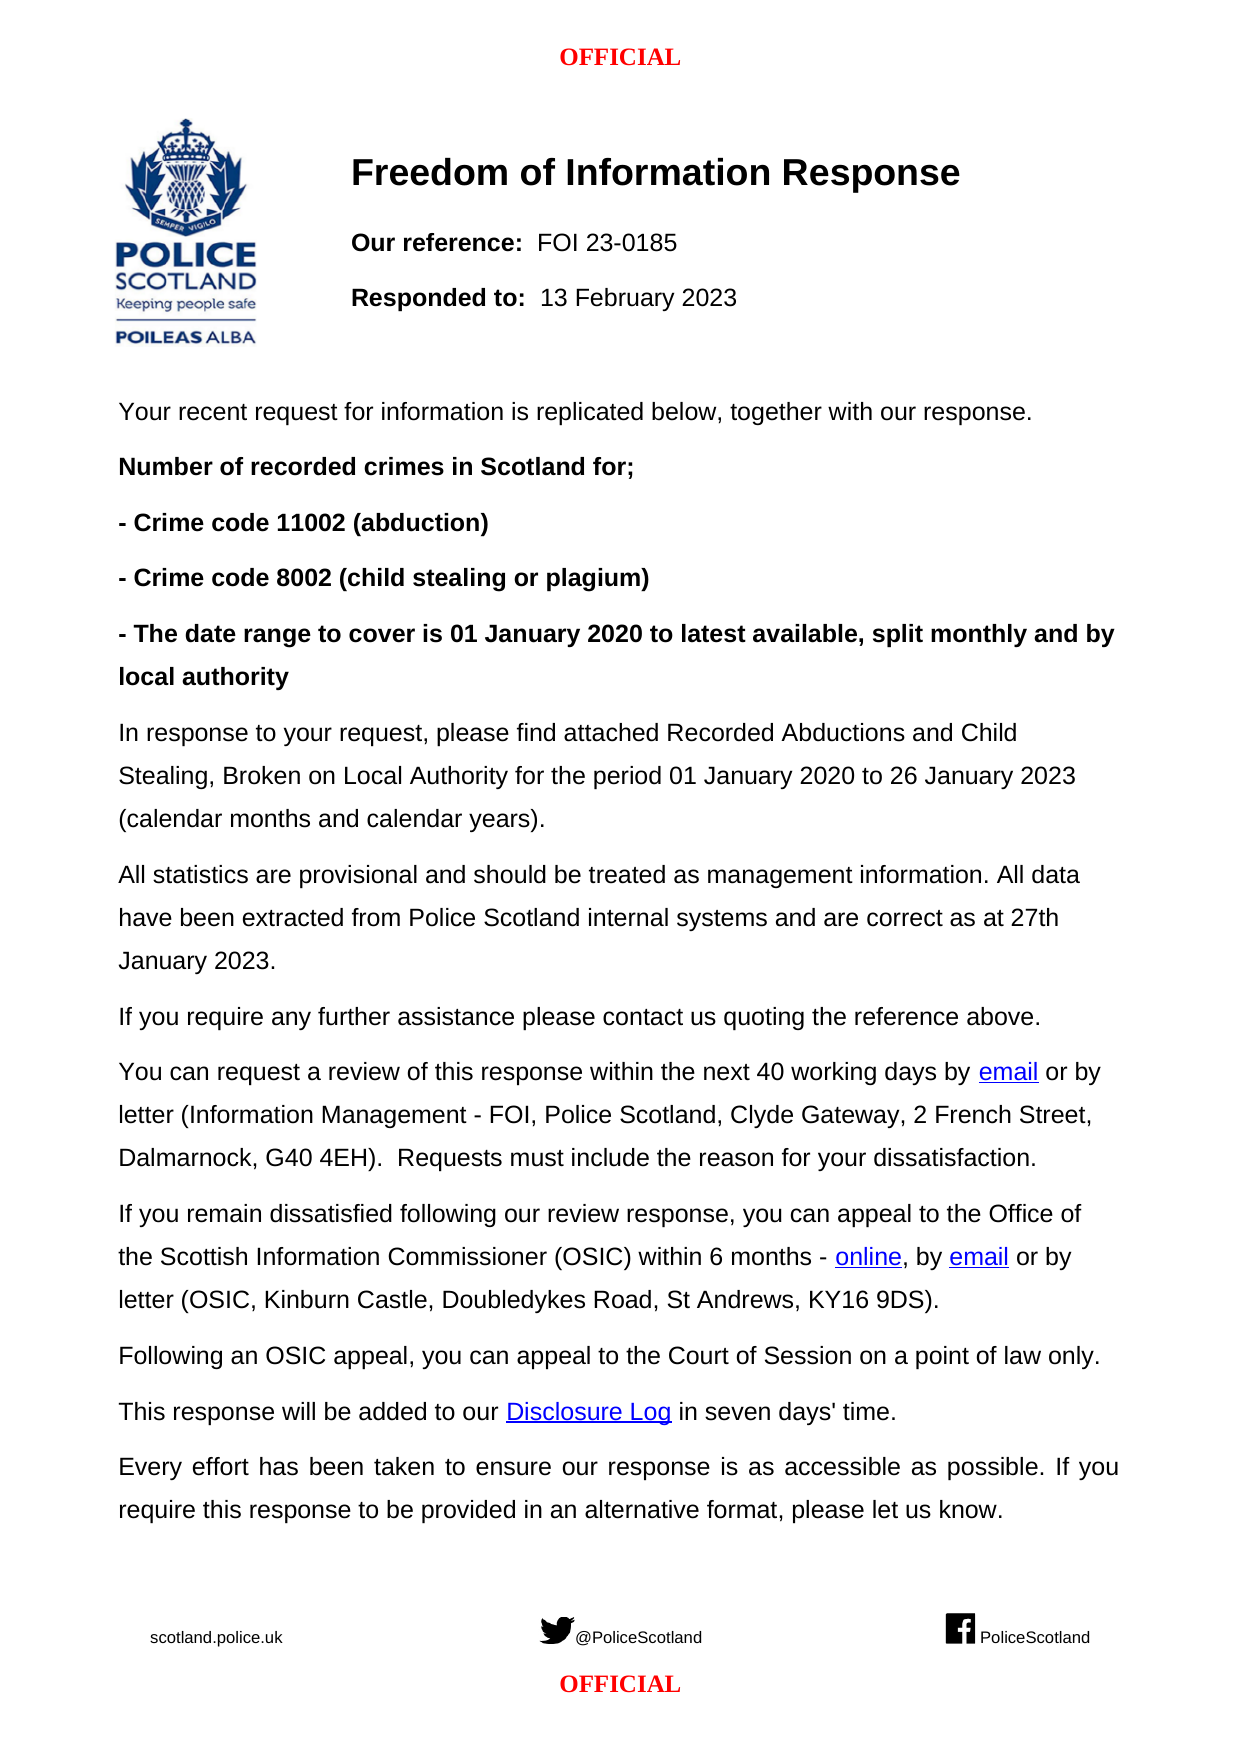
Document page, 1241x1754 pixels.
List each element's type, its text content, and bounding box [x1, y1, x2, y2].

text If you remain dissatisfied following our review response, you can appeal to the Office of the Scottish Information Commissioner (OSIC) within 6 months - online, by email or by letter (OSIC, Kinburn Castle, Doubledykes Road, St Andrews, KY16 9DS). [118, 1199, 1122, 1314]
text If you require any further assistance please contact us quoting the reference above. [118, 1001, 1122, 1030]
picture [114, 118, 257, 347]
picture [945, 1613, 976, 1644]
subtitle - Crime code 8002 (child stealing or plagium) [118, 563, 1122, 592]
table_header [103, 118, 339, 384]
text Following an OSIC appeal, you can appeal to the Court of Session on a point of law only. [118, 1341, 1122, 1369]
subtitle - The date range to cover is 01 January 2020 to latest available, split monthly and by local authority [118, 619, 1122, 691]
subtitle - Crime code 11002 (abduction) [118, 508, 1122, 536]
table_header Freedom of Information Response Our reference: FOI 23-0185 Responded to: 13 February 2023 [340, 118, 1121, 384]
text Every effort has been taken to ensure our response is as accessible as possible. If you require this response to be provided in an alternative format, please let us know. [118, 1452, 1122, 1524]
text You can request a review of this response within the next 40 working days by email or by letter (Information Management - FOI, Police Scotland, Clyde Gateway, 2 French Street, Dalmarnock, G40 4EH). Requests must include the reason for your dissatisfaction. [118, 1057, 1122, 1172]
text Your recent request for information is replicated below, together with our response. [118, 396, 1122, 425]
text All statistics are provisional and should be treated as management information. All data have been extracted from Police Scotland internal systems and are correct as at 27th January 2023. [118, 859, 1122, 974]
picture [538, 1617, 575, 1644]
text This response will be added to our Disclosure Log in seven days' time. [118, 1396, 1122, 1425]
text In response to your request, please find attached Recorded Abductions and Child Stealing, Broken on Local Authority for the period 01 January 2020 to 26 January 2023 (calendar months and calendar years). [118, 718, 1122, 833]
subtitle Number of recorded crimes in Scotland for; [118, 452, 1122, 481]
